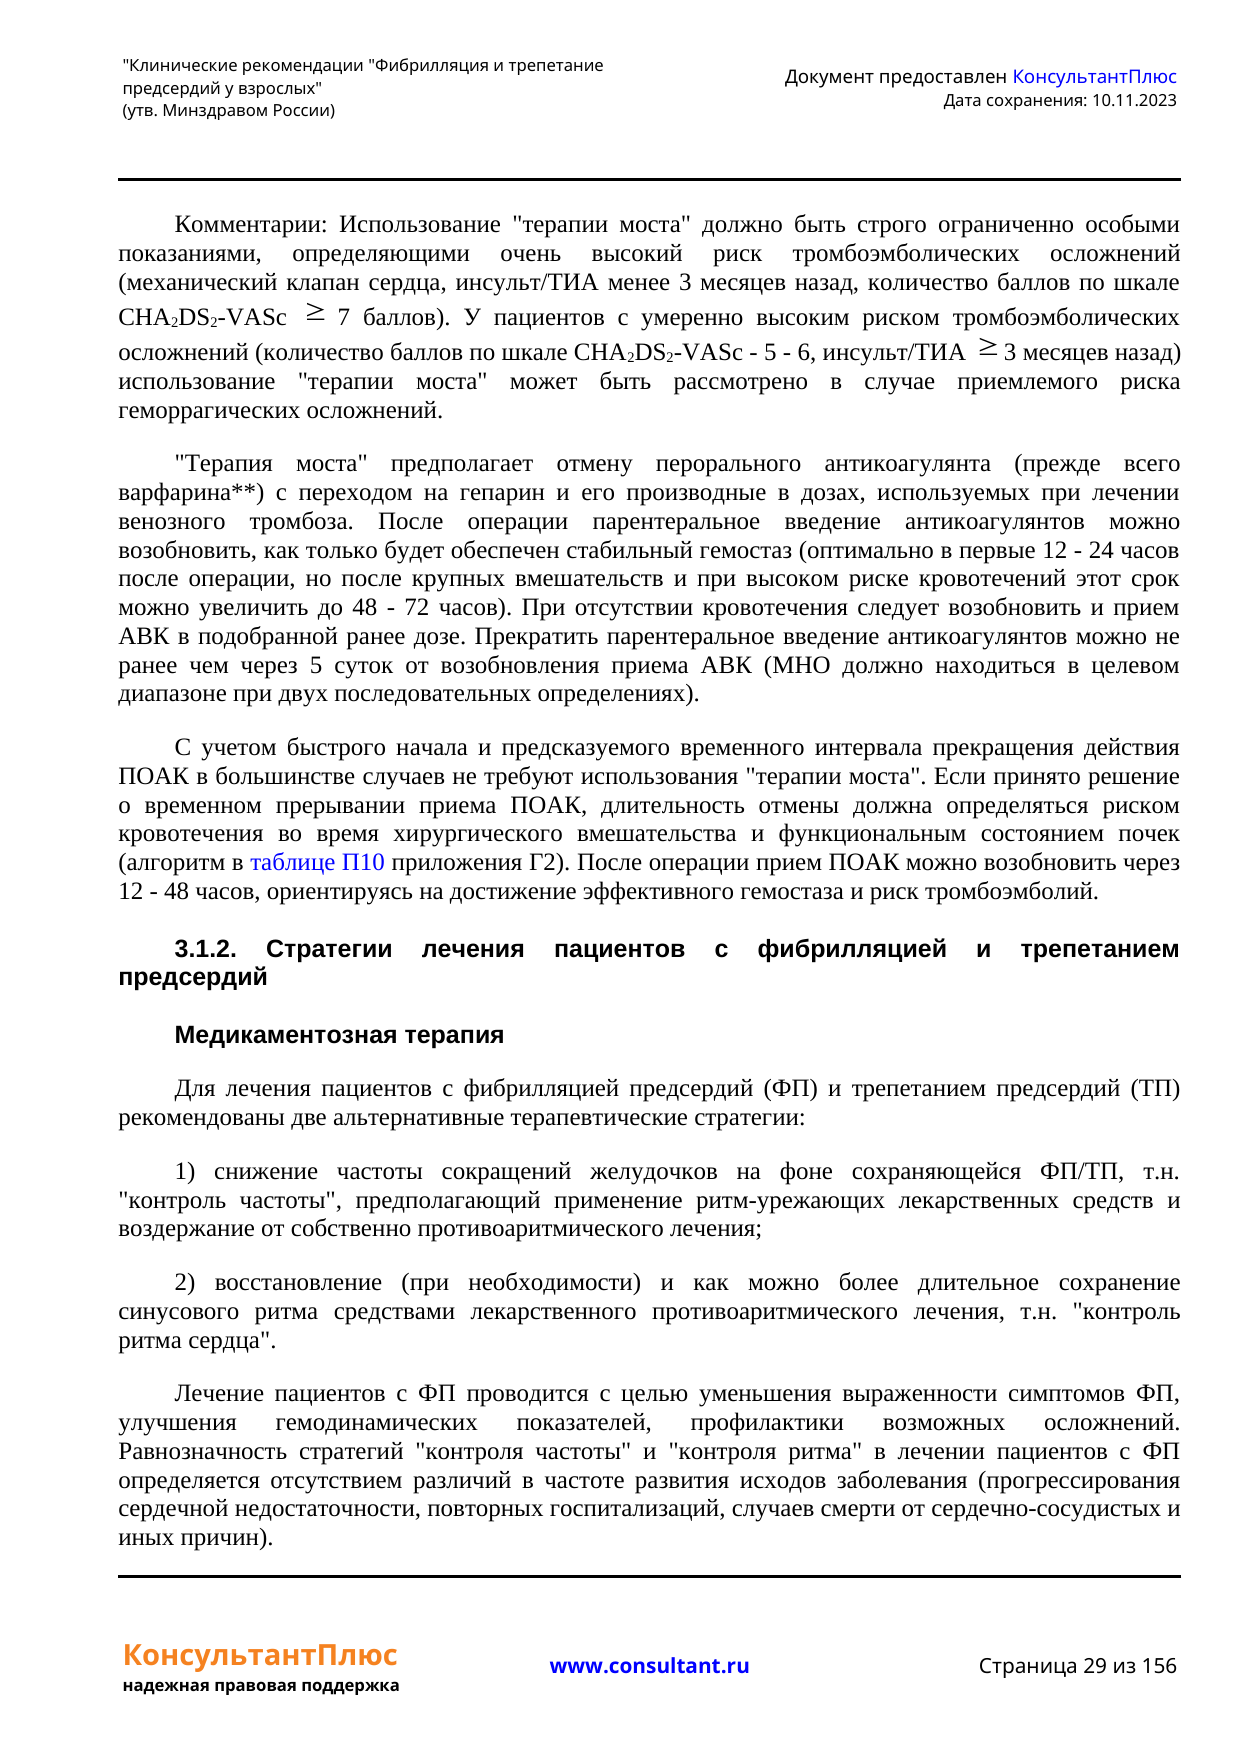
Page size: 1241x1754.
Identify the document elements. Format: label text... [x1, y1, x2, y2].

text С учетом быстрого начала и предсказуемого временного интервала прекращения действия ПОАК в большинстве случаев не требуют использования "терапии моста". Если принято решение о временном прерывании приема ПОАК, длительность отмены должна определяться риском кровотечения во время хирургического вмешательства и функциональным состоянием почек (алгоритм в таблице П10 приложения Г2). После операции прием ПОАК можно возобновить через 12 - 48 часов, ориентируясь на достижение эффективного гемостаза и риск тромбоэмболий. [118, 732, 1181, 905]
text 2) восстановление (при необходимости) и как можно более длительное сохранение синусового ритма средствами лекарственного противоаритмического лечения, т.н. "контроль ритма сердца". [118, 1267, 1181, 1353]
text "Терапия моста" предполагает отмену перорального антикоагулянта (прежде всего варфарина**) с переходом на гепарин и его производные в дозах, используемых при лечении венозного тромбоза. После операции парентеральное введение антикоагулянтов можно возобновить, как только будет обеспечен стабильный гемостаз (оптимально в первые 12 - 24 часов после операции, но после крупных вмешательств и при высоком риске кровотечений этот срок можно увеличить до 48 - 72 часов). При отсутствии кровотечения следует возобновить и прием АВК в подобранной ранее дозе. Прекратить парентеральное введение антикоагулянтов можно не ранее чем через 5 суток от возобновления приема АВК (МНО должно находиться в целевом диапазоне при двух последовательных определениях). [118, 448, 1181, 707]
title Медикаментозная терапия [118, 1020, 1181, 1048]
title 3.1.2. Стратегии лечения пациентов с фибрилляцией и трепетанием предсердий [118, 933, 1181, 991]
text Комментарии: Использование "терапии моста" должно быть строго ограниченно особыми показаниями, определяющими очень высокий риск тромбоэмболических осложнений (механический клапан сердца, инсульт/ТИА менее 3 месяцев назад, количество баллов по шкале CHA2DS2-VASc 7 баллов). У пациентов с умеренно высоким риском тромбоэмболических осложнений (количество баллов по шкале CHA2DS2-VASc - 5 - 6, инсульт/ТИА 3 месяцев назад) использование "терапии моста" может быть рассмотрено в случае приемлемого риска геморрагических осложнений. [118, 209, 1181, 423]
text 1) снижение частоты сокращений желудочков на фоне сохраняющейся ФП/ТП, т.н. "контроль частоты", предполагающий применение ритм-урежающих лекарственных средств и воздержание от собственно противоаритмического лечения; [118, 1156, 1181, 1242]
text Лечение пациентов с ФП проводится с целью уменьшения выраженности симптомов ФП, улучшения гемодинамических показателей, профилактики возможных осложнений. Равнозначность стратегий "контроля частоты" и "контроля ритма" в лечении пациентов с ФП определяется отсутствием различий в частоте развития исходов заболевания (прогрессирования сердечной недостаточности, повторных госпитализаций, случаев смерти от сердечно-сосудистых и иных причин). [118, 1378, 1181, 1551]
text Для лечения пациентов с фибрилляцией предсердий (ФП) и трепетанием предсердий (ТП) рекомендованы две альтернативные терапевтические стратегии: [118, 1073, 1181, 1131]
